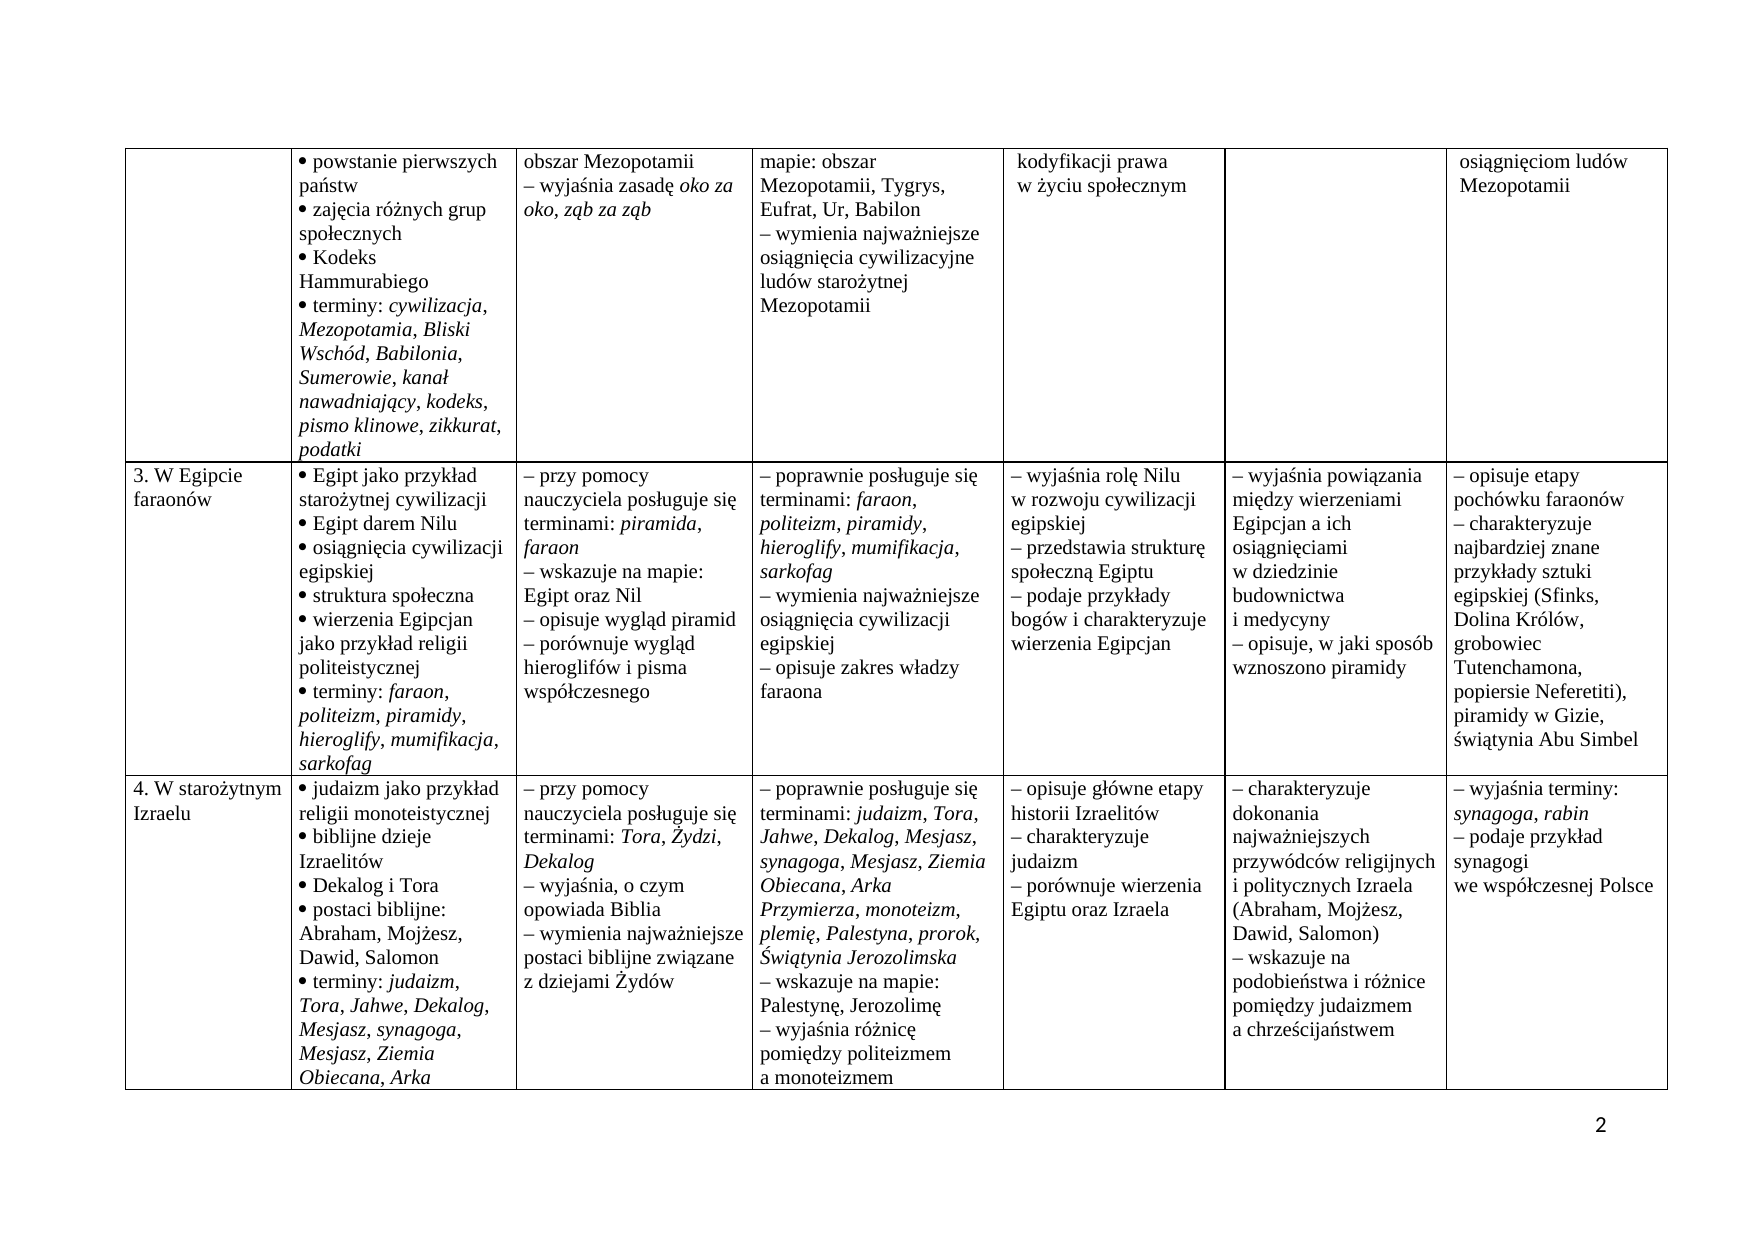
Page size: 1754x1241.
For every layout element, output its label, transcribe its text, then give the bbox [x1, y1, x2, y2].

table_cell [517, 149, 752, 461]
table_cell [753, 776, 1003, 1089]
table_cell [1226, 776, 1446, 1089]
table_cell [1447, 776, 1667, 1089]
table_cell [126, 776, 291, 1089]
table_cell Egipt jako przykład starożytnej cywilizacji Egipt darem Nilu osiągnięcia cywilizacji egipskiej struktura społeczna wierzenia Egipcjan jako przykład religii politeistycznej terminy: faraon, politeizm, piramidy, hieroglify, mumifikacja, sarkofag [292, 463, 516, 775]
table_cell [753, 149, 1003, 461]
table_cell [1447, 149, 1667, 461]
table_cell 3. W Egipcie faraonów [126, 463, 291, 775]
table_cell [126, 149, 291, 461]
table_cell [292, 149, 516, 461]
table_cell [292, 776, 516, 1089]
table_cell – poprawnie posługuje się terminami: faraon, politeizm, piramidy, hieroglify, mumifikacja, sarkofag – wymienia najważniejsze osiągnięcia cywilizacji egipskiej – opisuje zakres władzy faraona [753, 463, 1003, 775]
table_cell – przy pomocy nauczyciela posługuje się terminami: piramida, faraon – wskazuje na mapie: Egipt oraz Nil – opisuje wygląd piramid – porównuje wygląd hieroglifów i pisma współczesnego [517, 463, 752, 775]
table_cell – wyjaśnia powiązania między wierzeniami Egipcjan a ich osiągnięciami w dziedzinie budownictwa i medycyny – opisuje, w jaki sposób wznoszono piramidy [1226, 463, 1446, 775]
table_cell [1226, 149, 1446, 461]
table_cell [517, 776, 752, 1089]
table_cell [1004, 149, 1224, 461]
table_cell – opisuje etapy pochówku faraonów – charakteryzuje najbardziej znane przykłady sztuki egipskiej (Sfinks, Dolina Królów, grobowiec Tutenchamona, popiersie Neferetiti), piramidy w Gizie, świątynia Abu Simbel [1447, 463, 1667, 775]
table_cell – wyjaśnia rolę Nilu w rozwoju cywilizacji egipskiej – przedstawia strukturę społeczną Egiptu – podaje przykłady bogów i charakteryzuje wierzenia Egipcjan [1004, 463, 1224, 775]
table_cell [1004, 776, 1224, 1089]
